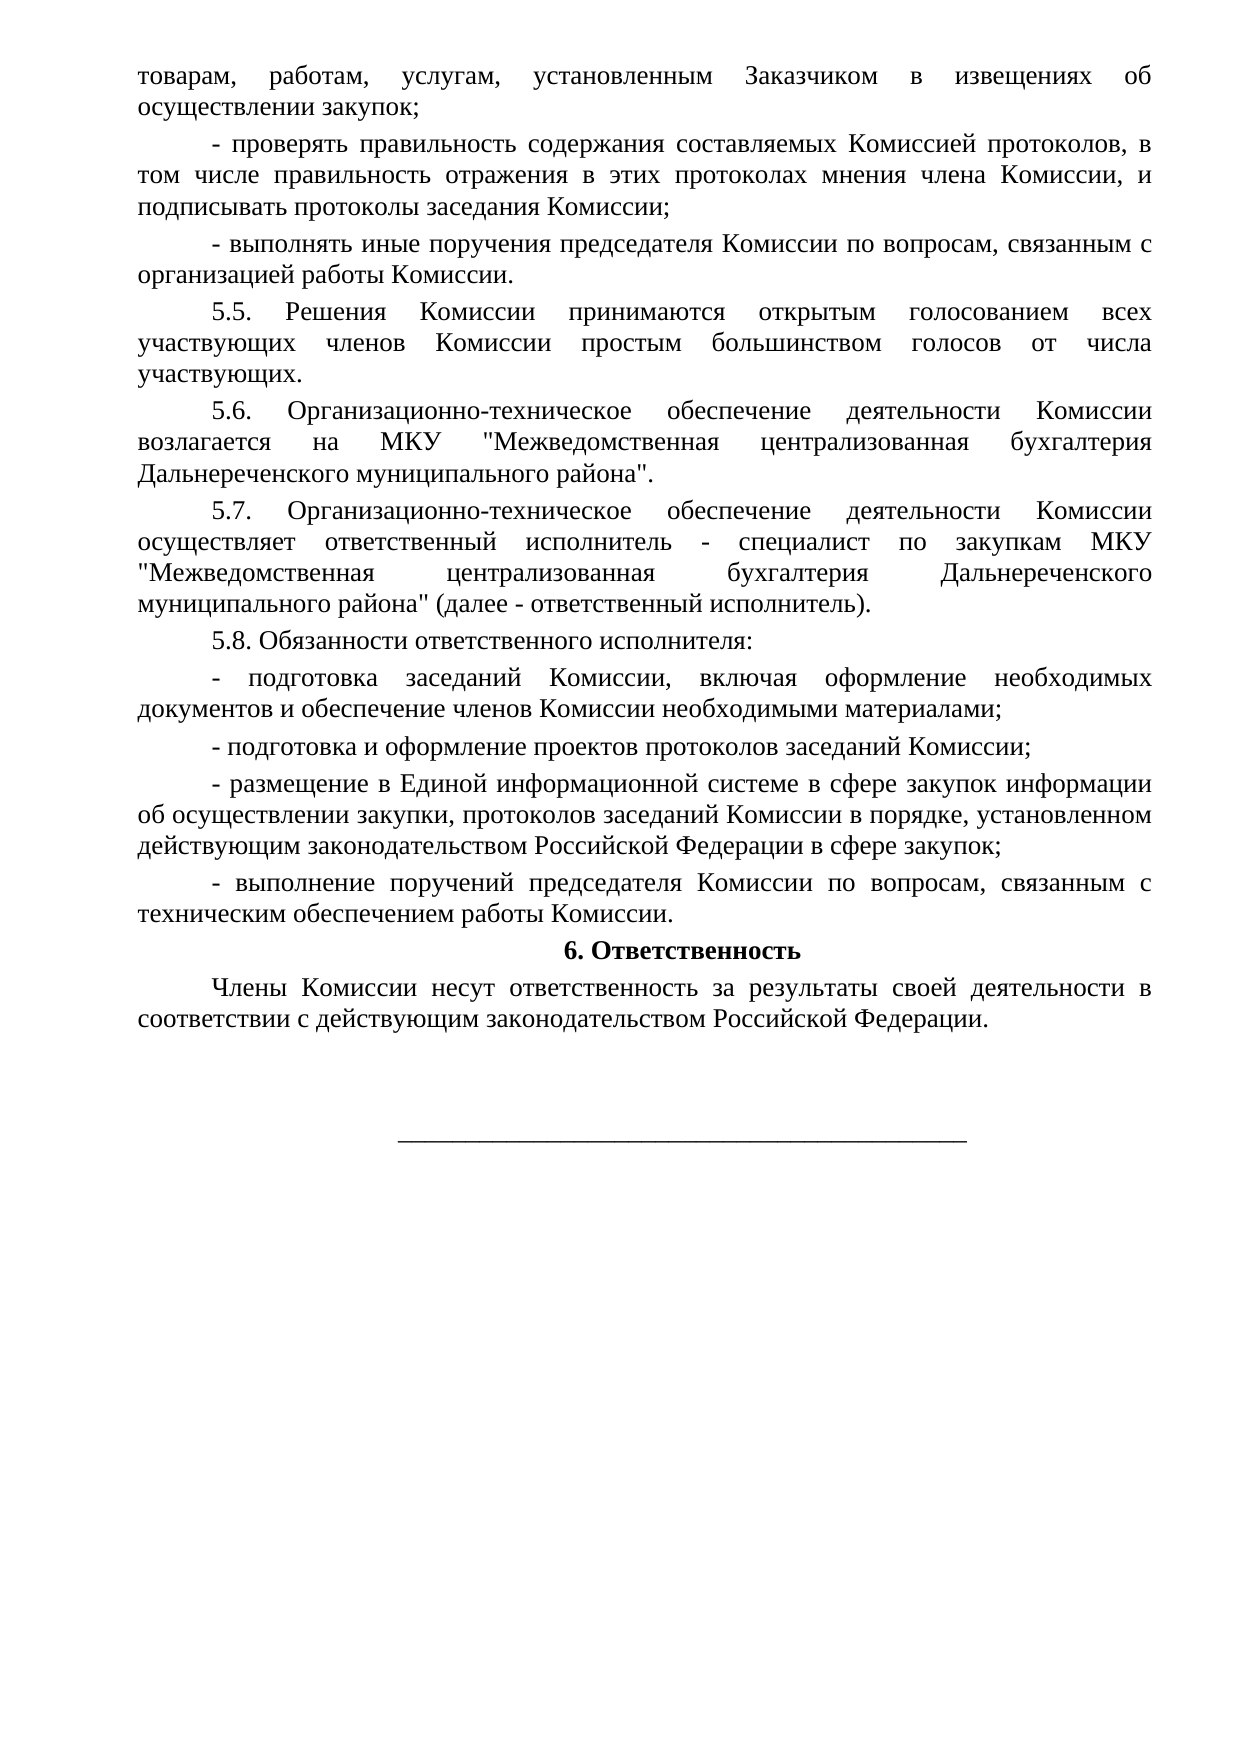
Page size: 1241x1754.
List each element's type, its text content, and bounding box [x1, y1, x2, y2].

text 5.6. Организационно-техническое обеспечение деятельности Комиссии возлагается на МКУ "Межведомственная централизованная бухгалтерия Дальнереченского муниципального района". [137, 394, 1153, 488]
text 5.8. Обязанности ответственного исполнителя: [137, 624, 1153, 655]
text - выполнять иные поручения председателя Комиссии по вопросам, связанным с организацией работы Комиссии. [137, 227, 1153, 289]
text - подготовка заседаний Комиссии, включая оформление необходимых документов и обеспечение членов Комиссии необходимыми материалами; [137, 661, 1153, 724]
text - выполнение поручений председателя Комиссии по вопросам, связанным с техническим обеспечением работы Комиссии. [137, 866, 1153, 928]
text - подготовка и оформление проектов протоколов заседаний Комиссии; [137, 729, 1153, 761]
text 6. Ответственность [137, 934, 1153, 965]
text - проверять правильность содержания составляемых Комиссией протоколов, в том числе правильность отражения в этих протоколах мнения члена Комиссии, и подписывать протоколы заседания Комиссии; [137, 127, 1153, 221]
text 5.5. Решения Комиссии принимаются открытым голосованием всех участвующих членов Комиссии простым большинством голосов от числа участвующих. [137, 295, 1153, 388]
text - размещение в Единой информационной системе в сфере закупок информации об осуществлении закупки, протоколов заседаний Комиссии в порядке, установленном действующим законодательством Российской Федерации в сфере закупок; [137, 767, 1153, 860]
text __________________________________________ [137, 1114, 1153, 1145]
text Члены Комиссии несут ответственность за результаты своей деятельности в соответствии с действующим законодательством Российской Федерации. [137, 971, 1153, 1034]
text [137, 59, 1153, 121]
text 5.7. Организационно-техническое обеспечение деятельности Комиссии осуществляет ответственный исполнитель - специалист по закупкам МКУ "Межведомственная централизованная бухгалтерия Дальнереченского муниципального района" (далее - ответственный исполнитель). [137, 494, 1153, 618]
